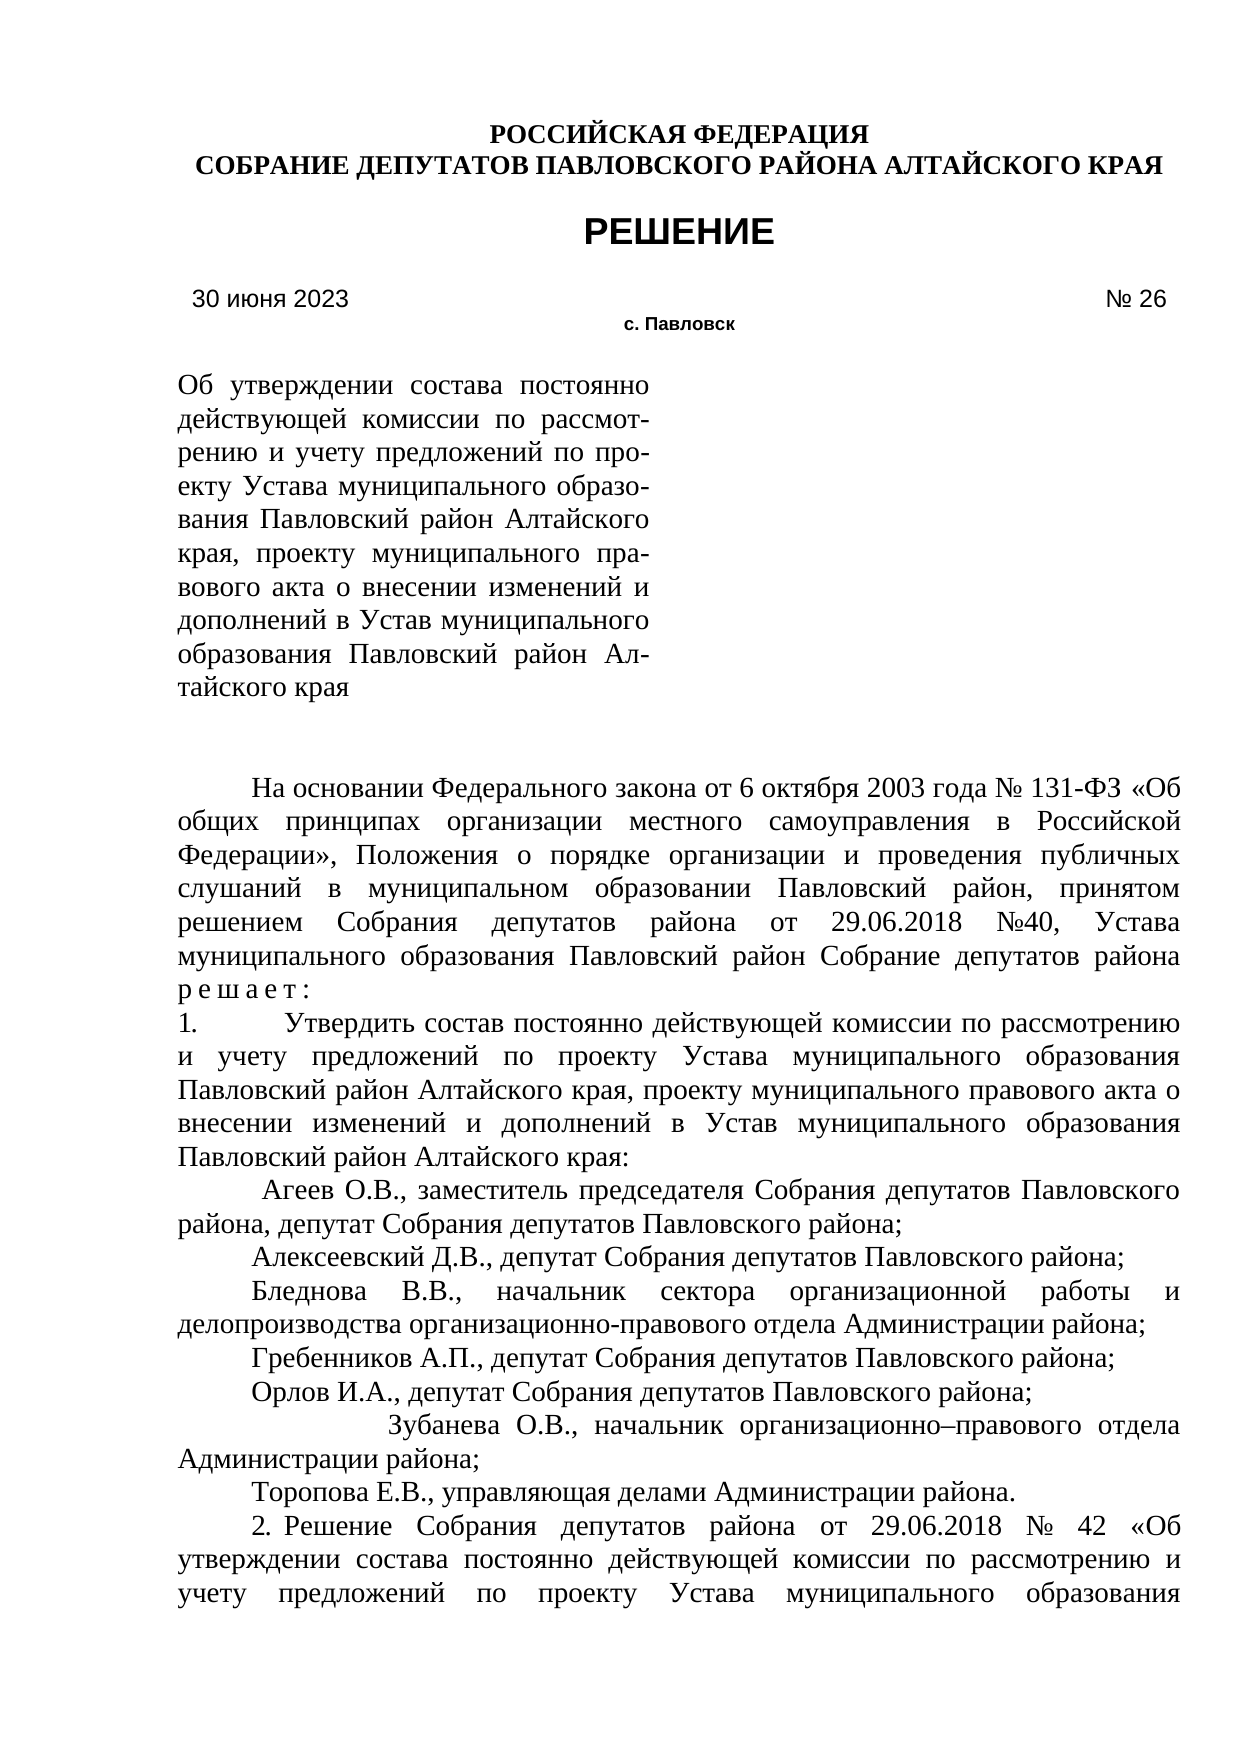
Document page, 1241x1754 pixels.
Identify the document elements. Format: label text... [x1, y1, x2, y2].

text На основании Федерального закона от 6 октября 2003 года № 131-ФЗ «Об общих принципах организации местного самоуправления в Российской Федерации», Положения о порядке организации и проведения публичных слушаний в муниципальном образовании Павловский район, принятом решением Собрания депутатов района от 29.06.2018 №40, Устава муниципального образования Павловский район Собрание депутатов района решает: [177, 770, 1181, 1005]
text с. Павловск [177, 312, 1181, 334]
text Агеев О.В., заместитель председателя Собрания депутатов Павловского района, депутат Собрания депутатов Павловского района; [177, 1172, 1181, 1239]
text Бледнова В.В., начальник сектора организационной работы и делопроизводства организационно-правового отдела Администрации района; [177, 1273, 1181, 1340]
text РОССИЙСКАЯ ФЕДЕРАЦИЯ [177, 118, 1181, 149]
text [177, 1508, 1181, 1608]
text Гребенников А.П., депутат Собрания депутатов Павловского района; [177, 1340, 1181, 1374]
text Зубанева О.В., начальник организационно–правового отдела Администрации района; [177, 1407, 1181, 1474]
text 30 июня 2023 № 26 [177, 283, 1181, 312]
text Алексеевский Д.В., депутат Собрания депутатов Павловского района; [177, 1239, 1181, 1273]
text Торопова Е.В., управляющая делами Администрации района. [177, 1474, 1181, 1508]
text СОБРАНИЕ ДЕПУТАТОВ ПАВЛОВСКОГО РАЙОНА АЛТАЙСКОГО КРАЯ [177, 149, 1181, 180]
text Об утверждении состава постоянно действующей комиссии по рассмотрению и учету предложений по проекту Устава муниципального образования Павловский район Алтайского края, проекту муниципального правового акта о внесении изменений и дополнений в Устав муниципального образования Павловский район Алтайского края [177, 367, 650, 703]
text РЕШЕНИЕ [177, 209, 1181, 252]
list Утвердить состав постоянно действующей комиссии по рассмотрению и учету предложений по проекту Устава муниципального образования Павловский район Алтайского края, проекту муниципального правового акта о внесении изменений и дополнений в Устав муниципального образования Павловский район Алтайского края: [177, 1005, 1181, 1172]
text Орлов И.А., депутат Собрания депутатов Павловского района; [177, 1374, 1181, 1407]
